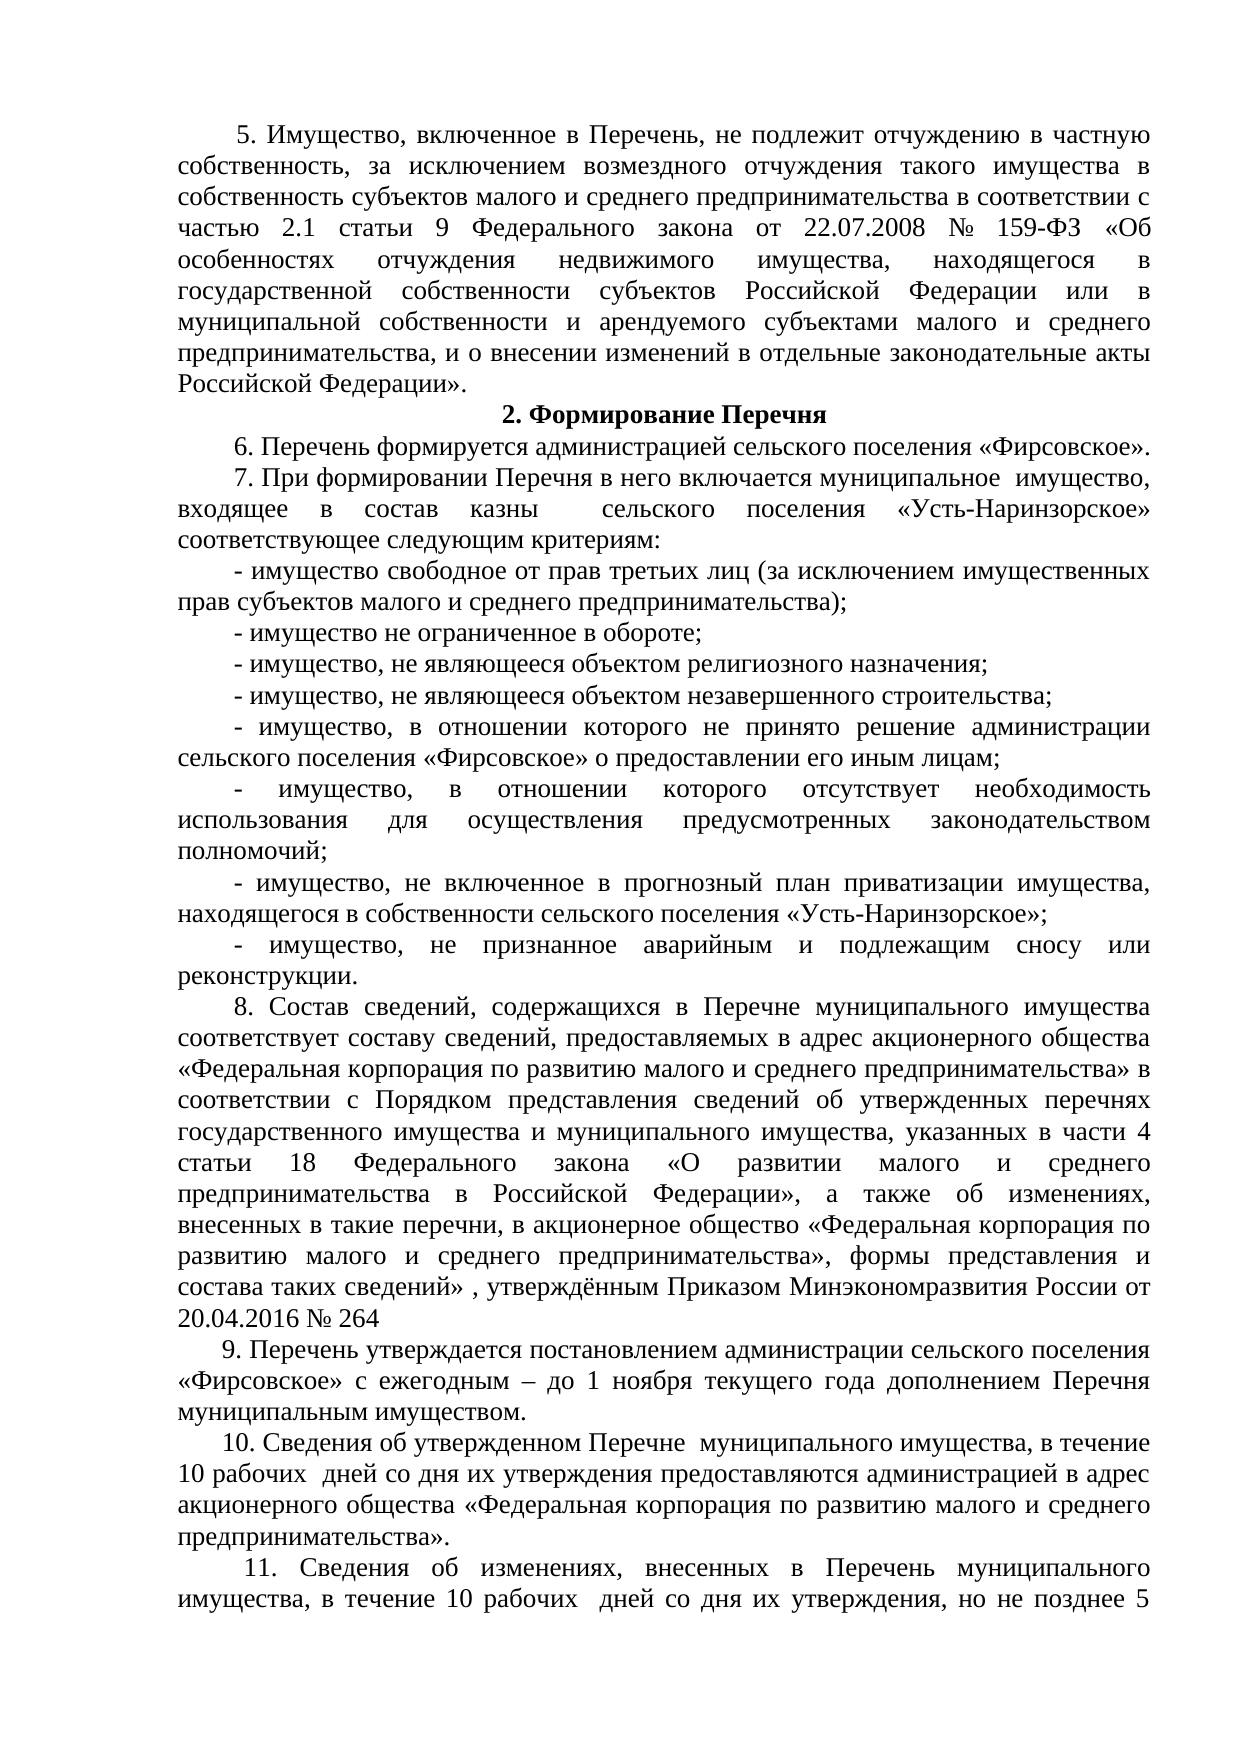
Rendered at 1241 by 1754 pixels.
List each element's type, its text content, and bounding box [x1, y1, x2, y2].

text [177, 1551, 1152, 1613]
text - имущество не ограниченное в обороте; [177, 616, 1152, 648]
text 10. Сведения об утвержденном Перечне муниципального имущества, в течение 10 рабочих дней со дня их утверждения предоставляются администрацией в адрес акционерного общества «Федеральная корпорация по развитию малого и среднего предпринимательства». [177, 1426, 1152, 1551]
text 5. Имущество, включенное в Перечень, не подлежит отчуждению в частную собственность, за исключением возмездного отчуждения такого имущества в собственность субъектов малого и среднего предпринимательства в соответствии с частью 2.1 статьи 9 Федерального закона от 22.07.2008 № 159-ФЗ «Об особенностях отчуждения недвижимого имущества, находящегося в государственной собственности субъектов Российской Федерации или в муниципальной собственности и арендуемого субъектами малого и среднего предпринимательства, и о внесении изменений в отдельные законодательные акты Российской Федерации». [177, 118, 1152, 398]
text 6. Перечень формируется администрацией сельского поселения «Фирсовское». [177, 429, 1152, 461]
text - имущество, в отношении которого отсутствует необходимость использования для осуществления предусмотренных законодательством полномочий; [177, 772, 1152, 866]
text 2. Формирование Перечня [177, 398, 1152, 429]
text - имущество, в отношении которого не принято решение администрации сельского поселения «Фирсовское» о предоставлении его иным лицам; [177, 710, 1152, 772]
text 9. Перечень утверждается постановлением администрации сельского поселения «Фирсовское» с ежегодным – до 1 ноября текущего года дополнением Перечня муниципальным имуществом. [177, 1333, 1152, 1426]
text - имущество, не являющееся объектом незавершенного строительства; [177, 679, 1152, 710]
text - имущество свободное от прав третьих лиц (за исключением имущественных прав субъектов малого и среднего предпринимательства); [177, 554, 1152, 616]
text - имущество, не включенное в прогнозный план приватизации имущества, находящегося в собственности сельского поселения «Усть-Наринзорское»; [177, 866, 1152, 928]
text 7. При формировании Перечня в него включается муниципальное имущество, входящее в состав казны сельского поселения «Усть-Наринзорское» соответствующее следующим критериям: [177, 461, 1152, 554]
text - имущество, не признанное аварийным и подлежащим сносу или реконструкции. [177, 928, 1152, 990]
text - имущество, не являющееся объектом религиозного назначения; [177, 648, 1152, 679]
text 8. Состав сведений, содержащихся в Перечне муниципального имущества соответствует составу сведений, предоставляемых в адрес акционерного общества «Федеральная корпорация по развитию малого и среднего предпринимательства» в соответствии с Порядком представления сведений об утвержденных перечнях государственного имущества и муниципального имущества, указанных в части 4 статьи 18 Федерального закона «О развитии малого и среднего предпринимательства в Российской Федерации», а также об изменениях, внесенных в такие перечни, в акционерное общество «Федеральная корпорация по развитию малого и среднего предпринимательства», формы представления и состава таких сведений» , утверждённым Приказом Минэкономразвития России от 20.04.2016 № 264 [177, 990, 1152, 1333]
